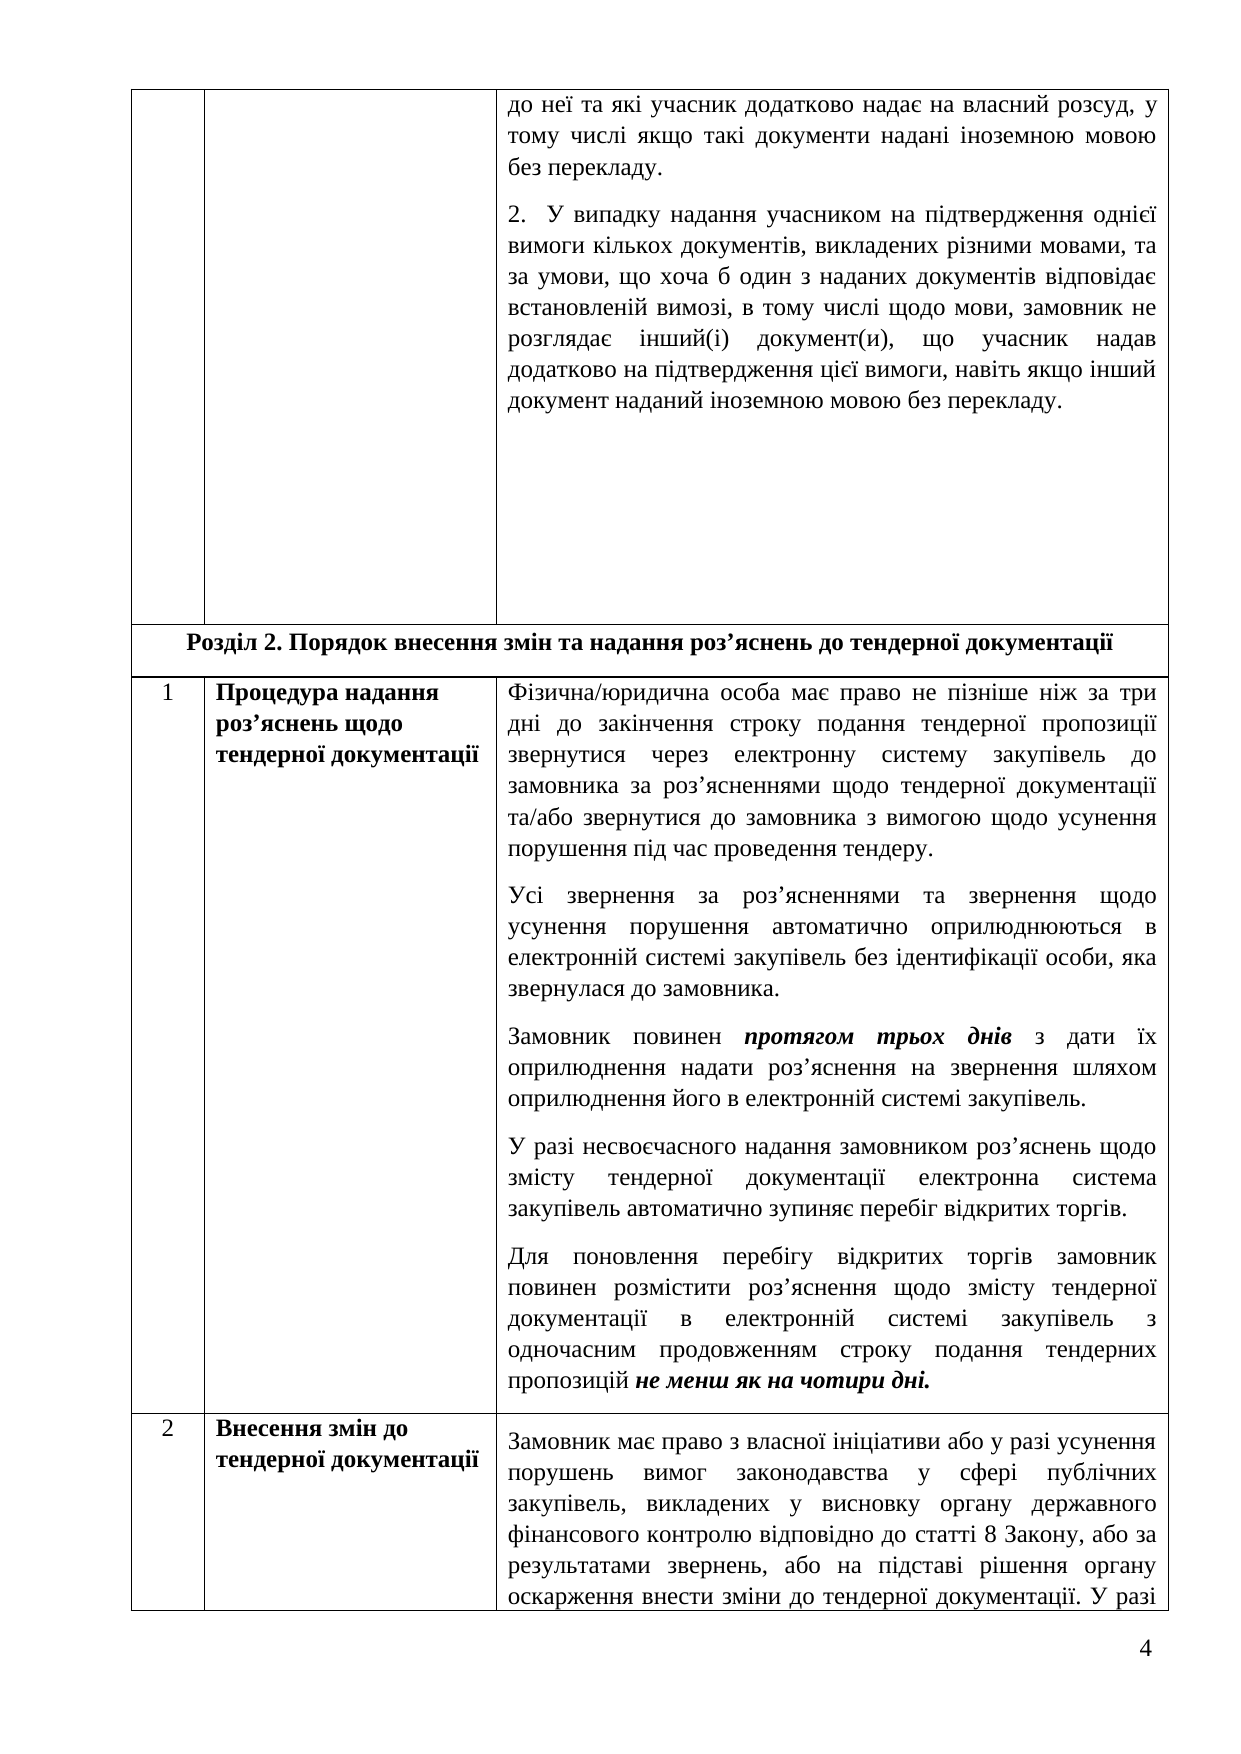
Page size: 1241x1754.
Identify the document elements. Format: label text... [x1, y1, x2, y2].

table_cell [497, 90, 1168, 624]
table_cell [497, 1414, 1168, 1610]
table_cell Фізична/юридична особа має право не пізніше ніж за три дні до закінчення строку подання тендерної пропозиції звернутися через електронну систему закупівель до замовника за роз’ясненнями щодо тендерної документації та/або звернутися до замовника з вимогою щодо усунення порушення під час проведення тендеру. Усі звернення за роз’ясненнями та звернення щодо усунення порушення автоматично оприлюднюються в електронній системі закупівель без ідентифікації особи, яка звернулася до замовника. Замовник повинен протягом трьох днів з дати їх оприлюднення надати роз’яснення на звернення шляхом оприлюднення його в електронній системі закупівель. У разі несвоєчасного надання замовником роз’яснень щодо змісту тендерної документації електронна система закупівель автоматично зупиняє перебіг відкритих торгів. Для поновлення перебігу відкритих торгів замовник повинен розмістити роз’яснення щодо змісту тендерної документації в електронній системі закупівель з одночасним продовженням строку подання тендерних пропозицій не менш як на чотири дні. [497, 678, 1168, 1412]
table_cell 7 [132, 90, 204, 624]
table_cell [205, 90, 496, 624]
table_cell 2 [132, 1414, 204, 1610]
table_cell Розділ 2. Порядок внесення змін та надання роз’яснень до тендерної документації [132, 625, 1168, 676]
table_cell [205, 1414, 496, 1610]
table_cell Процедура надання роз’яснень щодо тендерної документації [205, 678, 496, 1412]
table_cell 1 [132, 678, 204, 1412]
